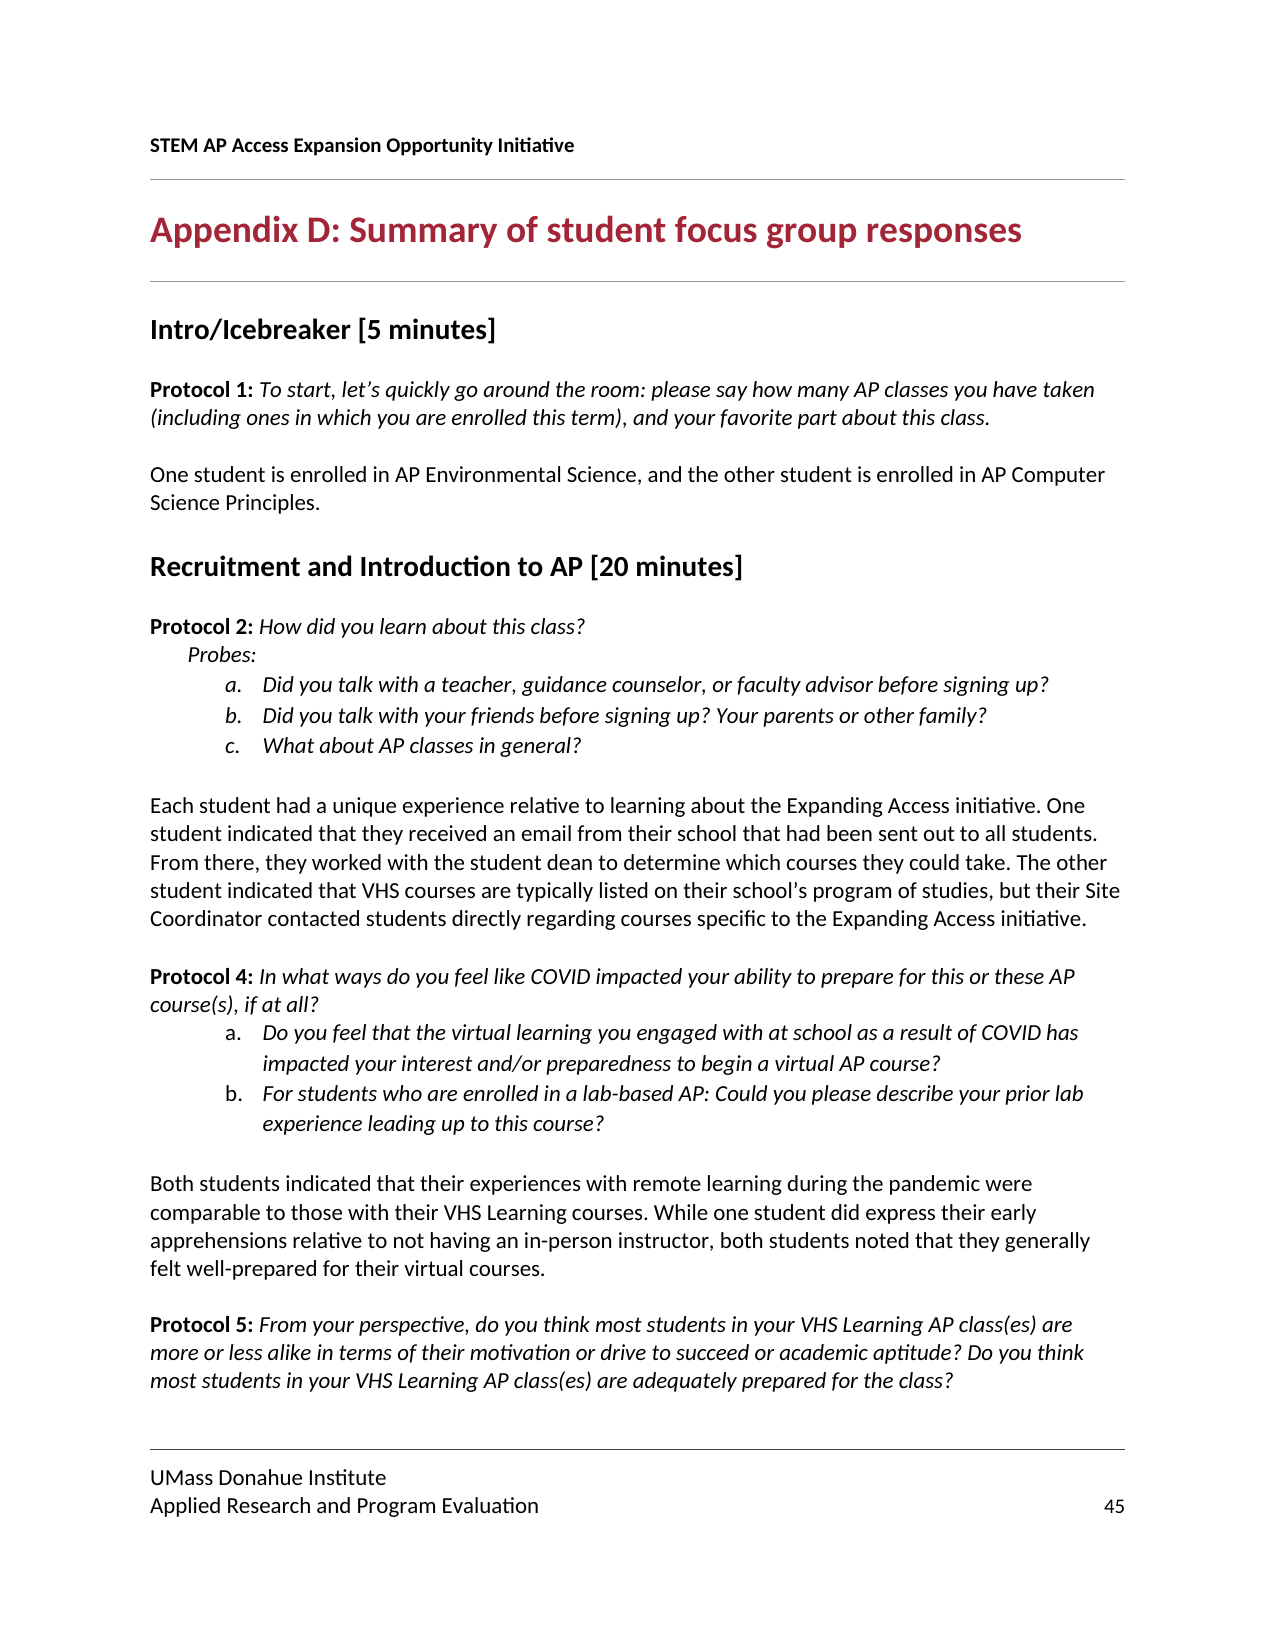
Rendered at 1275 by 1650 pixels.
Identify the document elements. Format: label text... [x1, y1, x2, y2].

list Do you feel that the virtual learning you engaged with at school as a result of COVID has impacted your interest and/or preparedness to begin a virtual AP course? [225, 1018, 1125, 1077]
list Probes: [187, 640, 1125, 668]
text Protocol 5: From your perspective, do you think most students in your VHS Learning AP class(es) are more or less alike in terms of their motivation or drive to succeed or academic aptitude? Do you think most students in your VHS Learning AP class(es) are adequately prepared for the class? [150, 1310, 1125, 1394]
text Each student had a unique experience relative to learning about the Expanding Access initiative. One student indicated that they received an email from their school that had been sent out to all students. From there, they worked with the student dean to determine which courses they could take. The other student indicated that VHS courses are typically listed on their school’s program of studies, but their Site Coordinator contacted students directly regarding courses specific to the Expanding Access initiative. [150, 791, 1125, 932]
subtitle Appendix D: Summary of student focus group responses [150, 207, 1125, 281]
list Did you talk with your friends before signing up? Your parents or other family? [225, 701, 1125, 729]
text Protocol 1: To start, let’s quickly go around the room: please say how many AP classes you have taken (including ones in which you are enrolled this term), and your favorite part about this class. [150, 375, 1125, 432]
text Protocol 4: In what ways do you feel like COVID impacted your ability to prepare for this or these AP course(s), if at all? [150, 962, 1125, 1018]
subtitle Intro/Icebreaker [5 minutes] [150, 307, 1125, 347]
text One student is enrolled in AP Environmental Science, and the other student is enrolled in AP Computer Science Principles. [150, 460, 1125, 516]
list Did you talk with a teacher, guidance counselor, or faculty advisor before signing up? [225, 671, 1125, 698]
list For students who are enrolled in a lab-based AP: Could you please describe your prior lab experience leading up to this course? [225, 1079, 1125, 1137]
subtitle Recruitment and Introduction to AP [20 minutes] [150, 544, 1125, 584]
text Both students indicated that their experiences with remote learning during the pandemic were comparable to those with their VHS Learning courses. While one student did express their early apprehensions relative to not having an in-person instructor, both students noted that they generally felt well-prepared for their virtual courses. [150, 1169, 1125, 1282]
list What about AP classes in general? [225, 731, 1125, 759]
text Protocol 2: How did you learn about this class? [150, 612, 1125, 640]
